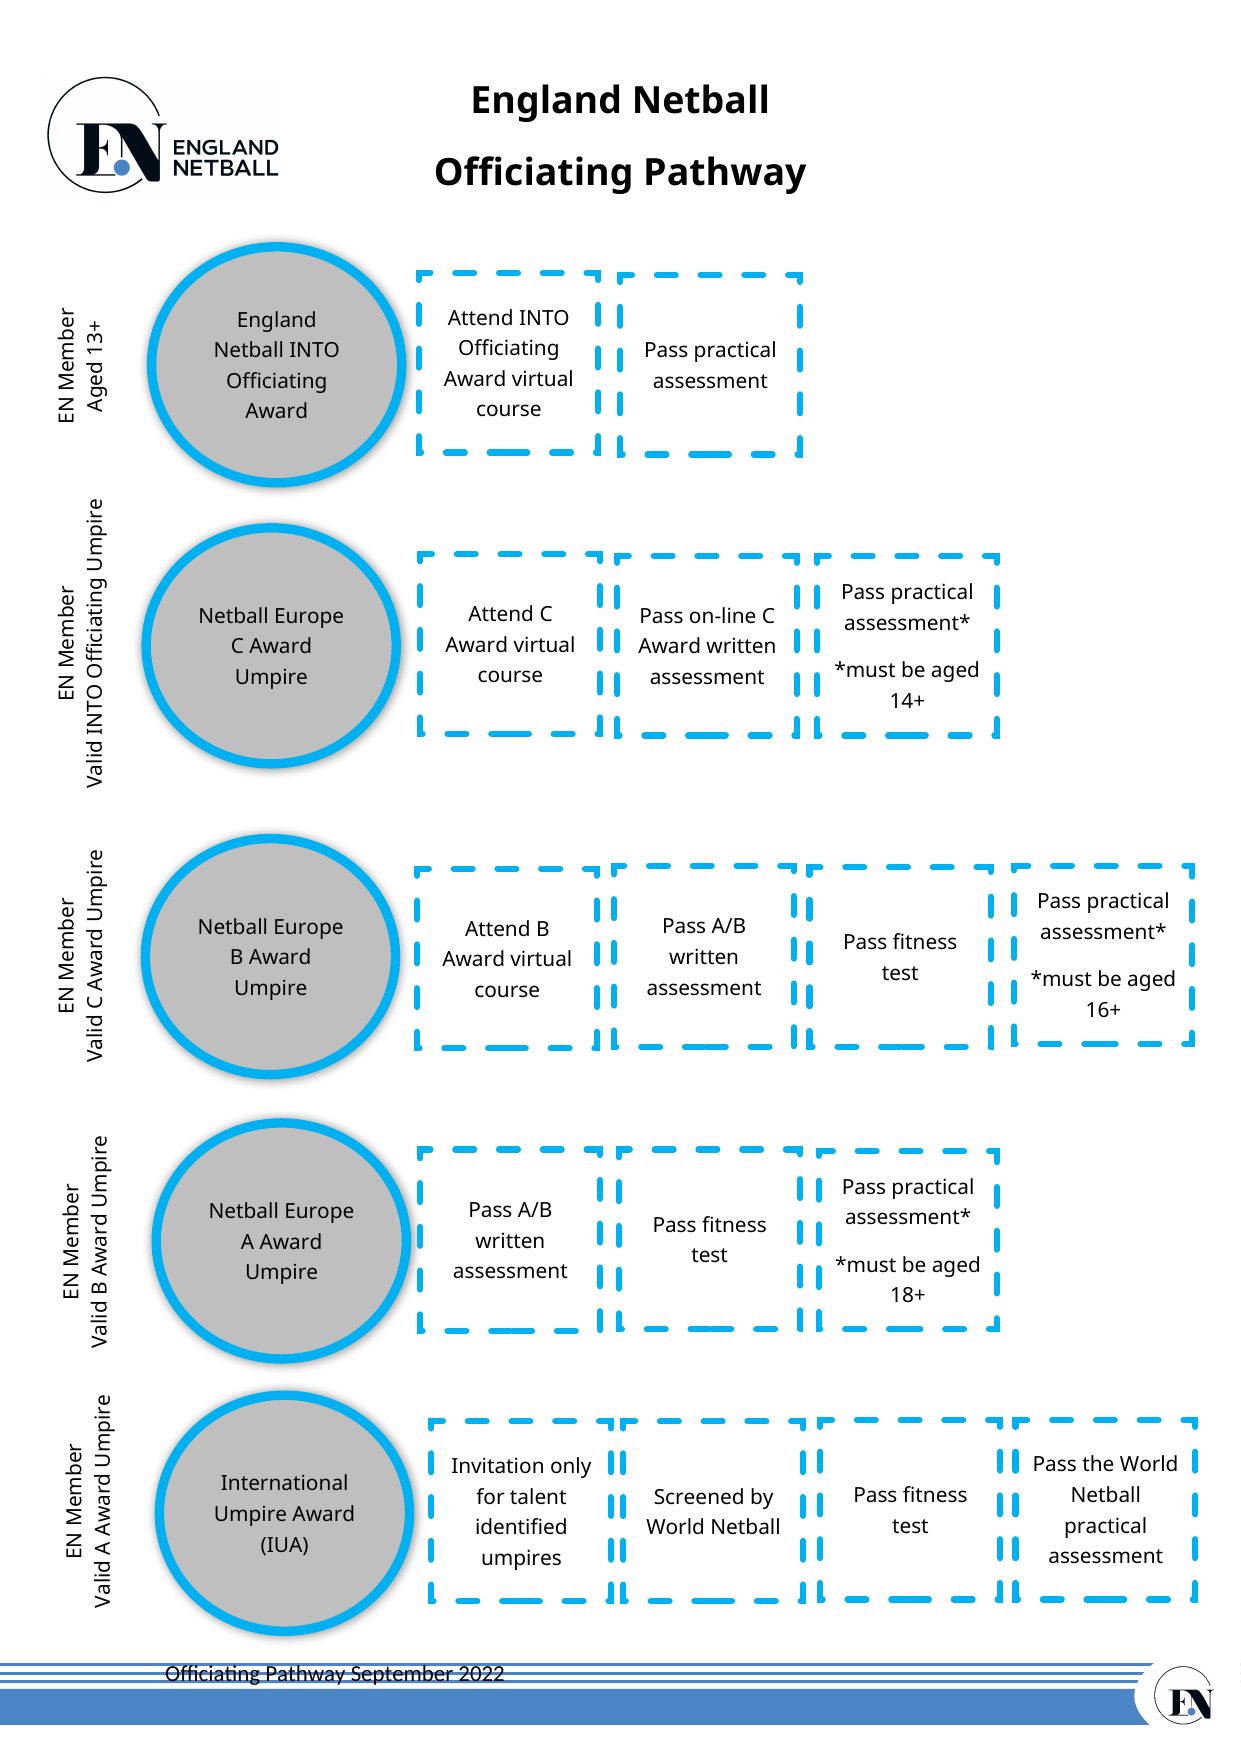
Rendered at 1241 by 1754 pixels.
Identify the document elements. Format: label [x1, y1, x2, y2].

picture [43, 75, 282, 199]
picture [1153, 1666, 1215, 1726]
